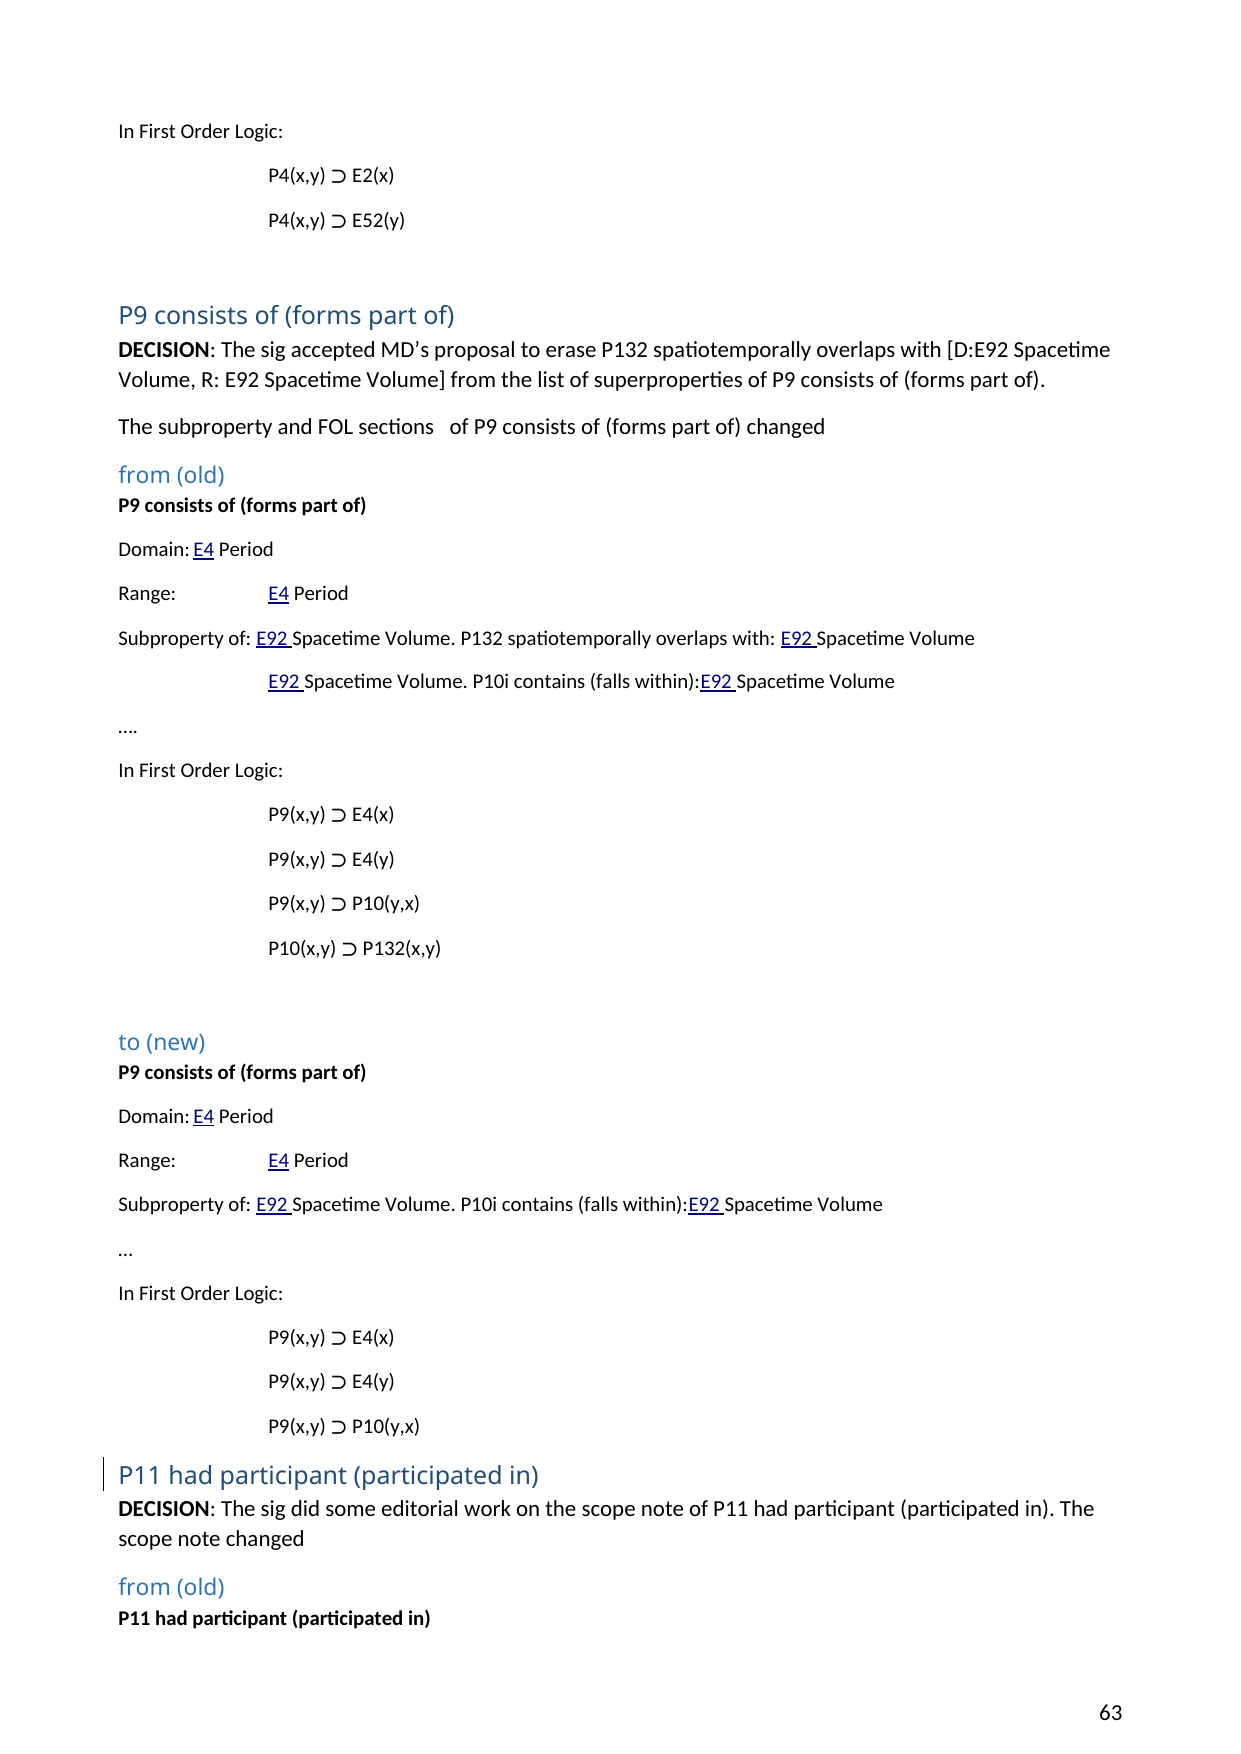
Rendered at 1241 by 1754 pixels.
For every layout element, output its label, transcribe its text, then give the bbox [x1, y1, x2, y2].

text DECISION: The sig accepted MD’s proposal to erase P132 spatiotemporally overlaps with [D:E92 Spacetime Volume, R: E92 Spacetime Volume] from the list of superproperties of P9 consists of (forms part of). [118, 335, 1122, 393]
subtitle to (new) [118, 1026, 1122, 1057]
text In First Order Logic: [118, 757, 1122, 782]
text The subproperty and FOL sections of P9 consists of (forms part of) changed [118, 412, 1122, 440]
text P9(x,y) ⊃ P10(y,x) [118, 1413, 1122, 1439]
text Range: E4 Period [118, 1148, 1122, 1173]
text Range: E4 Period [118, 581, 1122, 606]
text In First Order Logic: [118, 118, 1122, 143]
subtitle P11 had participant (participated in) [118, 1457, 1122, 1491]
text P9(x,y) ⊃ E4(y) [118, 845, 1122, 871]
text Subproperty of: E92 Spacetime Volume. P132 spatiotemporally overlaps with: E92 Spacetime Volume [118, 625, 1122, 650]
subtitle P9 consists of (forms part of) [118, 298, 1122, 332]
text P4(x,y) ⊃ E52(y) [118, 207, 1122, 232]
text Subproperty of: E92 Spacetime Volume. P10i contains (falls within):E92 Spacetime Volume [118, 1192, 1122, 1217]
text In First Order Logic: [118, 1280, 1122, 1305]
subtitle from (old) [118, 1571, 1122, 1602]
text P10(x,y) ⊃ P132(x,y) [118, 934, 1122, 960]
text Domain: E4 Period [118, 537, 1122, 562]
text P9 consists of (forms part of) [118, 1059, 1122, 1085]
subtitle from (old) [118, 459, 1122, 490]
text DECISION: The sig did some editorial work on the scope note of P11 had participant (participated in). The scope note changed [118, 1494, 1122, 1552]
text P9(x,y) ⊃ P10(y,x) [118, 890, 1122, 916]
text P11 had participant (participated in) [118, 1605, 1122, 1630]
text … [118, 1236, 1122, 1261]
text P9 consists of (forms part of) [118, 492, 1122, 518]
text P4(x,y) ⊃ E2(x) [118, 162, 1122, 188]
text …. [118, 713, 1122, 738]
text Domain: E4 Period [118, 1103, 1122, 1129]
text P9(x,y) ⊃ E4(y) [118, 1368, 1122, 1394]
text P9(x,y) ⊃ E4(x) [118, 1324, 1122, 1350]
text P9(x,y) ⊃ E4(x) [118, 801, 1122, 827]
text E92 Spacetime Volume. P10i contains (falls within):E92 Spacetime Volume [118, 669, 1122, 694]
